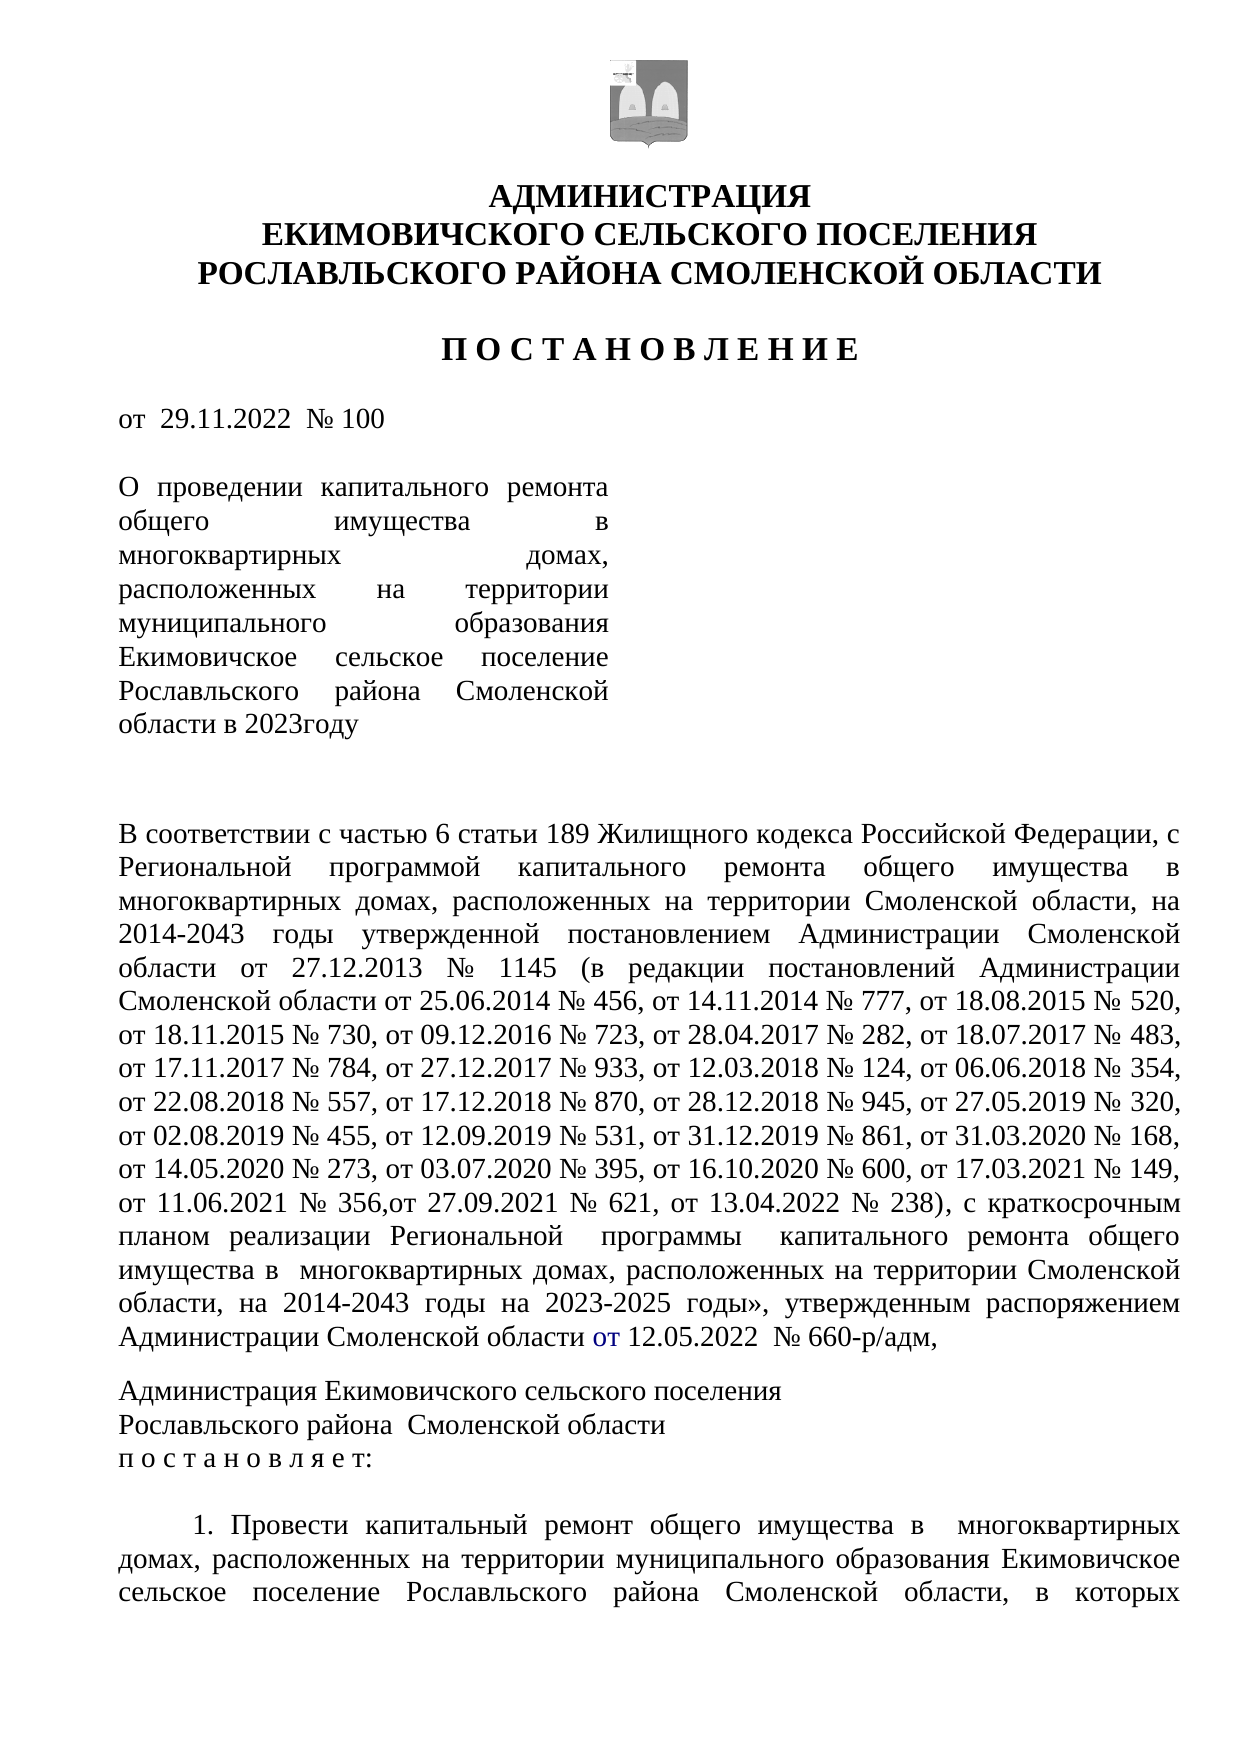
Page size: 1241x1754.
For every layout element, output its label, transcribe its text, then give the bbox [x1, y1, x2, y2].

subtitle Администрация Екимовичского сельского поселения [118, 1373, 1181, 1407]
text ЕКИМОВИЧСКОГО СЕЛЬСКОГО ПОСЕЛЕНИЯ [118, 214, 1181, 253]
text В соответствии с частью 6 статьи 189 Жилищного кодекса Российской Федерации, с Региональной программой капитального ремонта общего имущества в многоквартирных домах, расположенных на территории Смоленской области, на 2014-2043 годы утвержденной постановлением Администрации Смоленской области от 27.12.2013 № 1145 (в редакции постановлений Администрации Смоленской области от 25.06.2014 № 456, от 14.11.2014 № 777, от 18.08.2015 № 520, от 18.11.2015 № 730, от 09.12.2016 № 723, от 28.04.2017 № 282, от 18.07.2017 № 483, от 17.11.2017 № 784, от 27.12.2017 № 933, от 12.03.2018 № 124, от 06.06.2018 № 354, от 22.08.2018 № 557, от 17.12.2018 № 870, от 28.12.2018 № 945, от 27.05.2019 № 320, от 02.08.2019 № 455, от 12.09.2019 № 531, от 31.12.2019 № 861, от 31.03.2020 № 168, от 14.05.2020 № 273, от 03.07.2020 № 395, от 16.10.2020 № 600, от 17.03.2021 № 149, от 11.06.2021 № 356,от 27.09.2021 № 621, от 13.04.2022 № 238), с краткосрочным планом реализации Региональной программы капитального ремонта общего имущества в многоквартирных домах, расположенных на территории Смоленской области, на 2014-2043 годы на 2023-2025 годы», утвержденным распоряжением Администрации Смоленской области от 12.05.2022 № 660-р/адм, [118, 816, 1181, 1352]
subtitle Рославльского района Смоленской области [118, 1407, 1181, 1440]
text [118, 1507, 1181, 1608]
subtitle п о с т а н о в л я е т: [118, 1440, 1181, 1474]
text П о с т а н о в л е Н И Е [118, 329, 1181, 368]
table_header О проведении капитального ремонта общего имущества в многоквартирных домах, расположенных на территории муниципального образования Екимовичское сельское поселение Рославльского района Смоленской области в 2023году [107, 469, 620, 761]
text от 29.11.2022 № 100 [118, 401, 1181, 435]
text АДМИНИСТРАЦИЯ [118, 176, 1181, 214]
text РОСЛАВЛЬСКОГО РАЙОНА СМОЛЕНСКОЙ ОБЛАСТИ [118, 253, 1181, 291]
